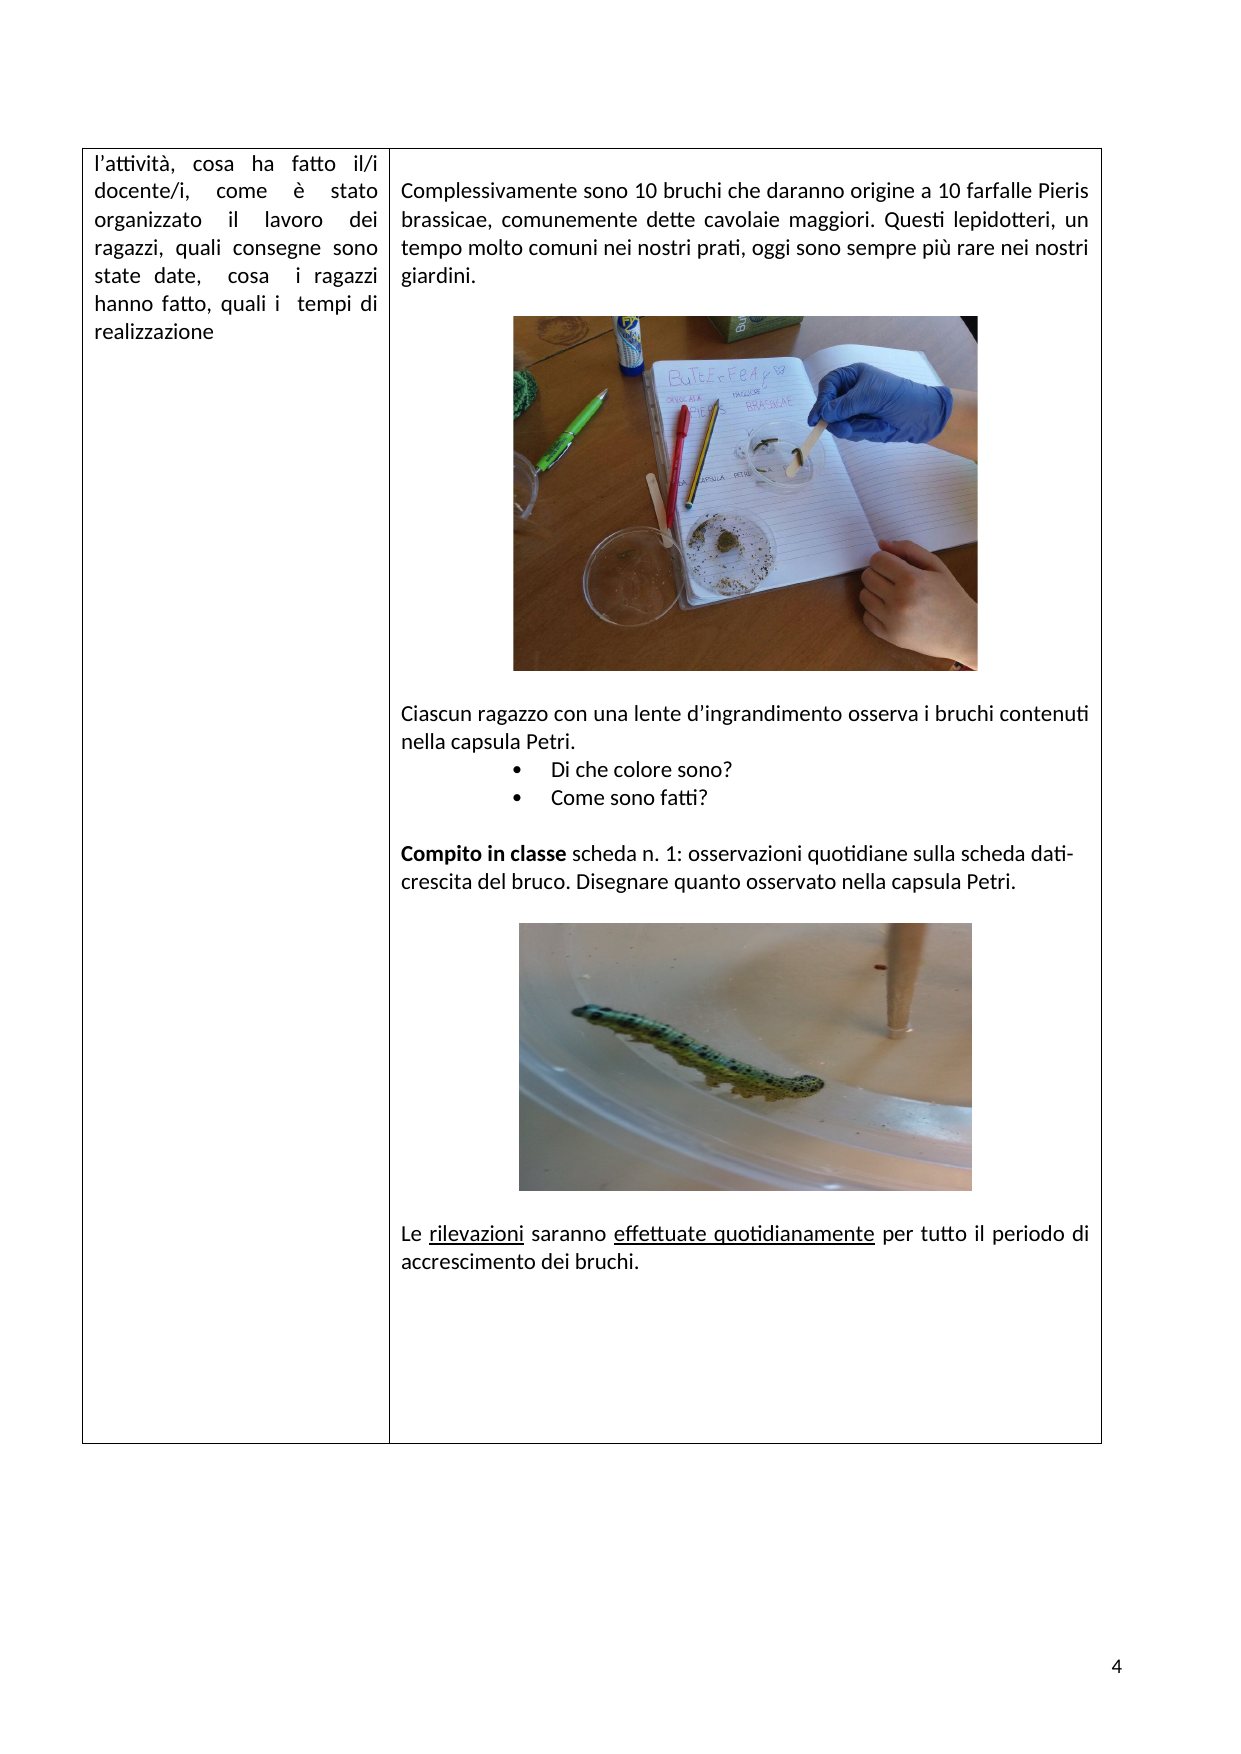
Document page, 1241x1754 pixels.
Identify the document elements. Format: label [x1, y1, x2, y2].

table_header [83, 149, 389, 1443]
picture [513, 316, 978, 671]
table_header [390, 149, 1101, 1443]
picture [519, 923, 972, 1191]
